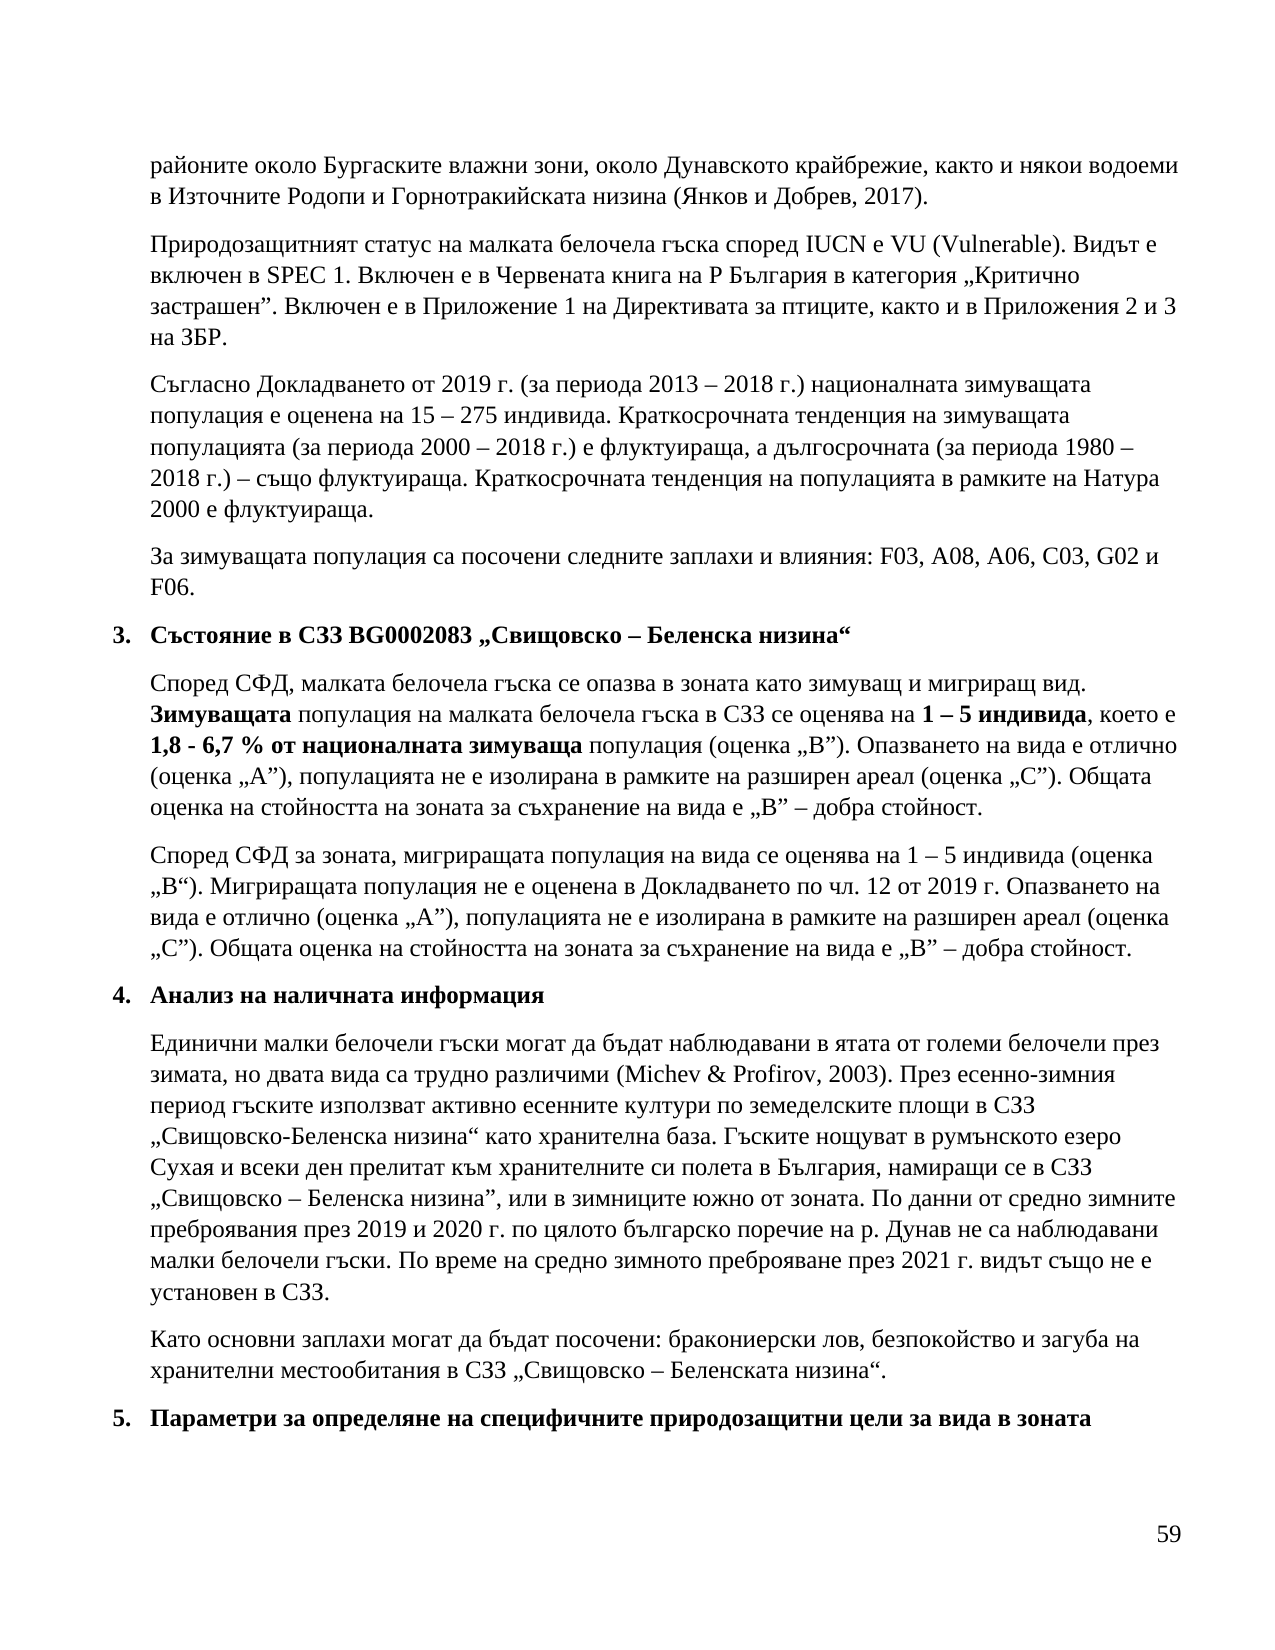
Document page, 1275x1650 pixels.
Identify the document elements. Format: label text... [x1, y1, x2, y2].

text Според СФД, малката белочела гъска се опазва в зоната като зимуващ и мигриращ вид. Зимуващата популация на малката белочела гъска в СЗЗ се оценява на 1 – 5 индивида, което е 1,8 - 6,7 % от националната зимуваща популация (оценка „В”). Опазването на вида е отлично (оценка „А”), популацията не е изолирана в рамките на разширен ареал (оценка „С”). Общата оценка на стойността на зоната за съхранение на вида е „В” – добра стойност. [150, 668, 1181, 821]
text Природозащитният статус на малката белочела гъска според IUCN е VU (Vulnerable). Видът е включен в SPEC 1. Включен е в Червената книга на Р България в категория „Критично застрашен”. Включен е в Приложение 1 на Директивата за птиците, както и в Приложения 2 и 3 на ЗБР. [150, 229, 1181, 351]
text Съгласно Докладването от 2019 г. (за периода 2013 – 2018 г.) националната зимуващата популация е оценена на 15 – 275 индивида. Краткосрочната тенденция на зимуващата популацията (за периода 2000 – 2018 г.) е флуктуираща, а дългосрочната (за периода 1980 – 2018 г.) – също флуктуираща. Краткосрочната тенденция на популацията в рамките на Натура 2000 е флуктуираща. [150, 369, 1181, 522]
text Като основни заплахи могат да бъдат посочени: бракониерски лов, безпокойство и загуба на хранителни местообитания в СЗЗ „Свищовско – Беленската низина“. [150, 1324, 1181, 1384]
text Единични малки белочели гъски могат да бъдат наблюдавани в ятата от големи белочели през зимата, но двата вида са трудно различими (Michev & Profirov, 2003). През есенно-зимния период гъските използват активно есенните култури по земеделските площи в СЗЗ „Свищовско-Беленска низина“ като хранителна база. Гъските нощуват в румънското езеро Сухая и всеки ден прелитат към хранителните си полета в България, намиращи се в СЗЗ „Свищовско – Беленска низина”, или в зимниците южно от зоната. По данни от средно зимните преброявания през 2019 и 2020 г. по цялото българско поречие на р. Дунав не са наблюдавани малки белочели гъски. По време на средно зимното преброяване през 2021 г. видът също не е установен в СЗЗ. [150, 1028, 1181, 1305]
list Състояние в СЗЗ BG0002083 „Свищовско – Беленска низина“ [112, 620, 1181, 649]
list Анализ на наличната информация [112, 981, 1181, 1009]
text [150, 150, 1181, 210]
text Според СФД за зоната, мигриращата популация на вида се оценява на 1 – 5 индивида (оценка „В“). Мигриращата популация не е оценена в Докладването по чл. 12 от 2019 г. Опазването на вида е отлично (оценка „А”), популацията не е изолирана в рамките на разширен ареал (оценка „С”). Общата оценка на стойността на зоната за съхранение на вида е „В” – добра стойност. [150, 840, 1181, 962]
text За зимуващата популация са посочени следните заплахи и влияния: F03, A08, A06, C03, G02 и F06. [150, 541, 1181, 601]
list Параметри за определяне на специфичните природозащитни цели за вида в зоната [112, 1403, 1181, 1432]
